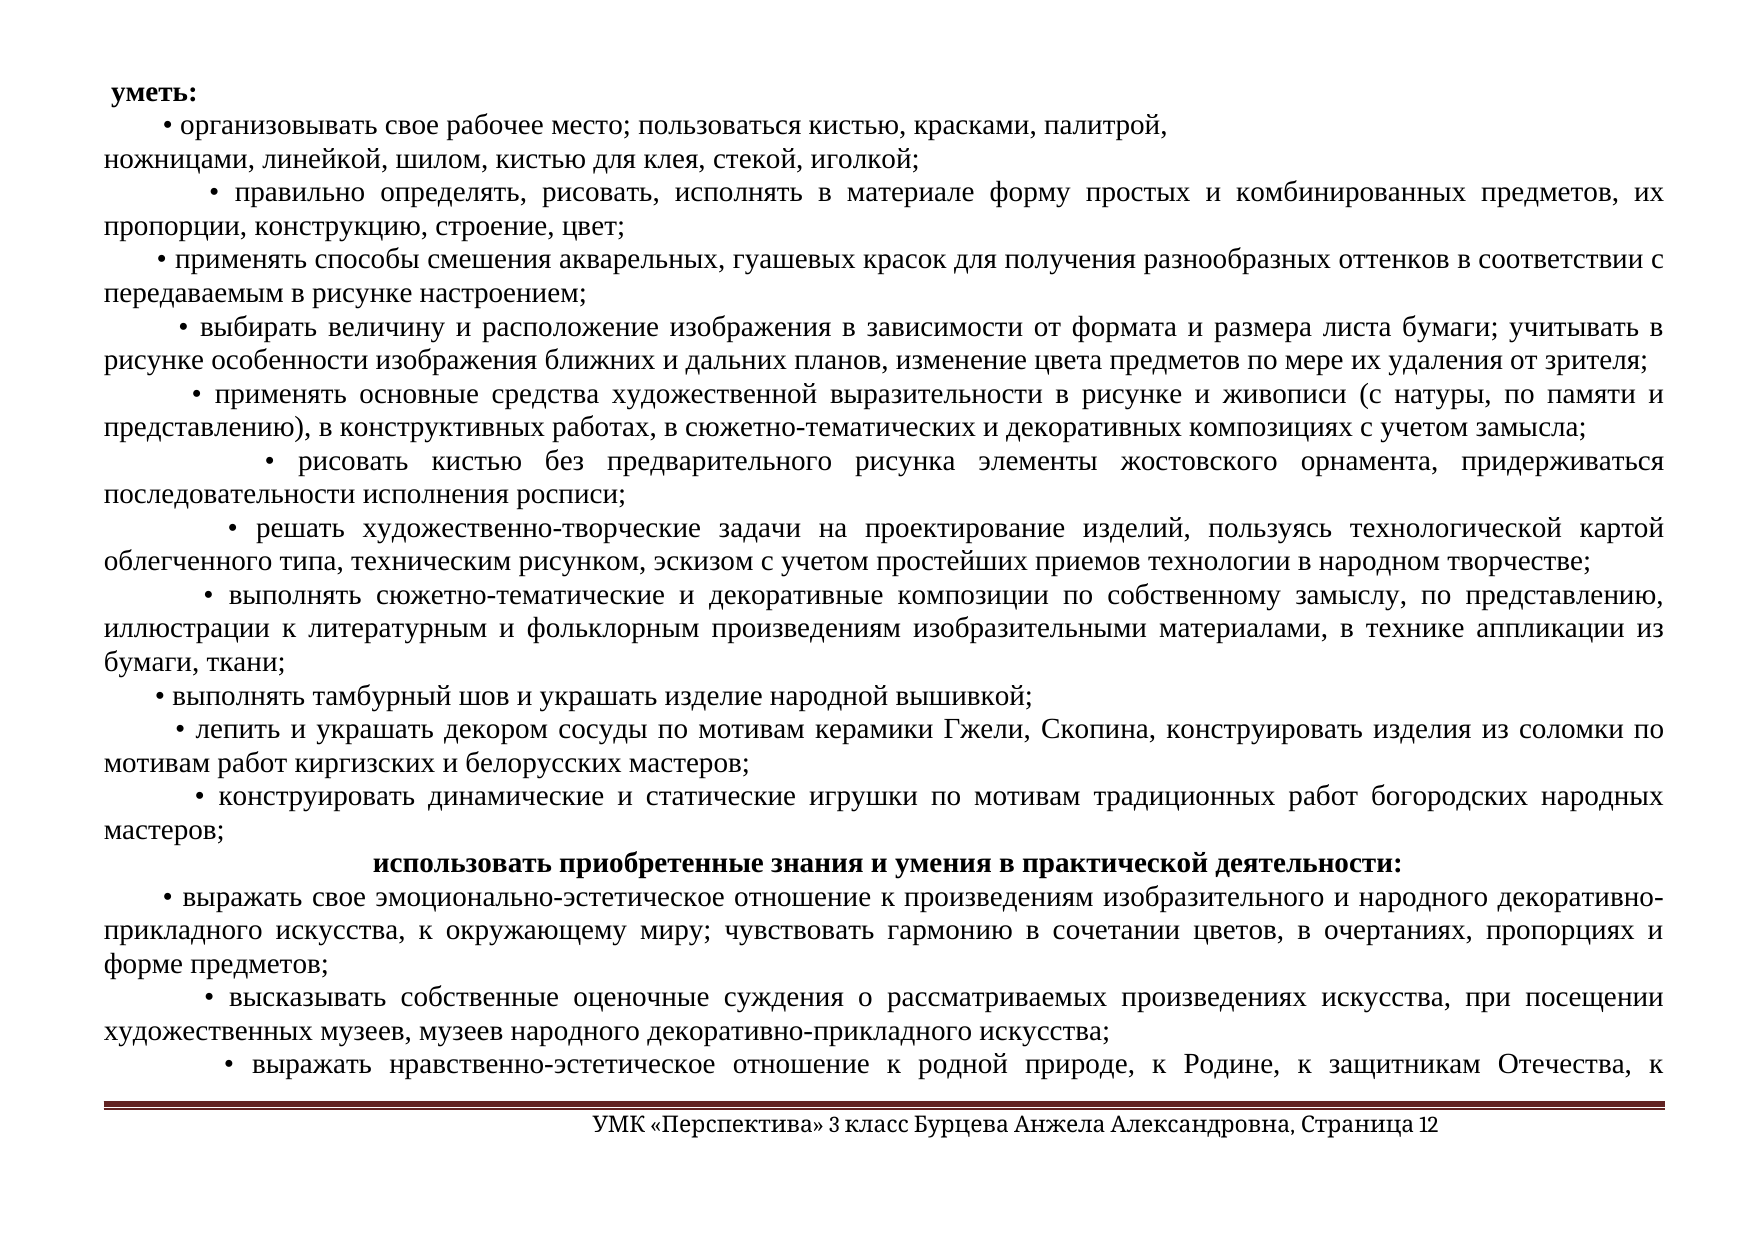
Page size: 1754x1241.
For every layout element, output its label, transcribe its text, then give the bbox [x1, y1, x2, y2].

text • высказывать собственные оценочные суждения о рассматриваемых произведениях искусства, при посещении художественных музеев, музеев народного декоративно-прикладного искусства; [103, 979, 1665, 1047]
text уметь: [103, 74, 1665, 107]
text • лепить и украшать декором сосуды по мотивам керамики Гжели, Скопина, конструировать изделия из соломки по мотивам работ киргизских и белорусских мастеров; [103, 711, 1665, 778]
text • применять способы смешения акварельных, гуашевых красок для получения разнообразных оттенков в соответствии с передаваемым в рисунке настроением; [103, 242, 1665, 309]
text • правильно определять, рисовать, исполнять в материале форму простых и комбинированных предметов, их пропорции, конструкцию, строение, цвет; [103, 174, 1665, 242]
text • выполнять тамбурный шов и украшать изделие народной вышивкой; [103, 678, 1665, 711]
text • выбирать величину и расположение изображения в зависимости от формата и размера листа бумаги; учитывать в рисунке особенности изображения ближних и дальних планов, изменение цвета предметов по мере их удаления от зрителя; [103, 309, 1665, 376]
text • выражать свое эмоционально-эстетическое отношение к произведениям изобразительного и народного декоративно-прикладного искусства, к окружающему миру; чувствовать гармонию в сочетании цветов, в очертаниях, пропорциях и форме предметов; [103, 879, 1665, 979]
text • применять основные средства художественной выразительности в рисунке и живописи (с натуры, по памяти и представлению), в конструктивных работах, в сюжетно-тематических и декоративных композициях с учетом замысла; [103, 376, 1665, 443]
text использовать приобретенные знания и умения в практической деятельности: [103, 845, 1665, 879]
text • конструировать динамические и статические игрушки по мотивам традиционных работ богородских народных мастеров; [103, 778, 1665, 845]
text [103, 1047, 1665, 1080]
text ножницами, линейкой, шилом, кистью для клея, стекой, иголкой; [103, 141, 1665, 174]
text • решать художественно-творческие задачи на проектирование изделий, пользуясь технологической картой облегченного типа, техническим рисунком, эскизом с учетом простейших приемов технологии в народном творчестве; [103, 510, 1665, 577]
text • рисовать кистью без предварительного рисунка элементы жостовского орнамента, придерживаться последовательности исполнения росписи; [103, 443, 1665, 510]
text • организовывать свое рабочее место; пользоваться кистью, красками, палитрой, [103, 107, 1665, 141]
text • выполнять сюжетно-тематические и декоративные композиции по собственному замыслу, по представлению, иллюстрации к литературным и фольклорным произведениям изобразительными материалами, в технике аппликации из бумаги, ткани; [103, 577, 1665, 678]
